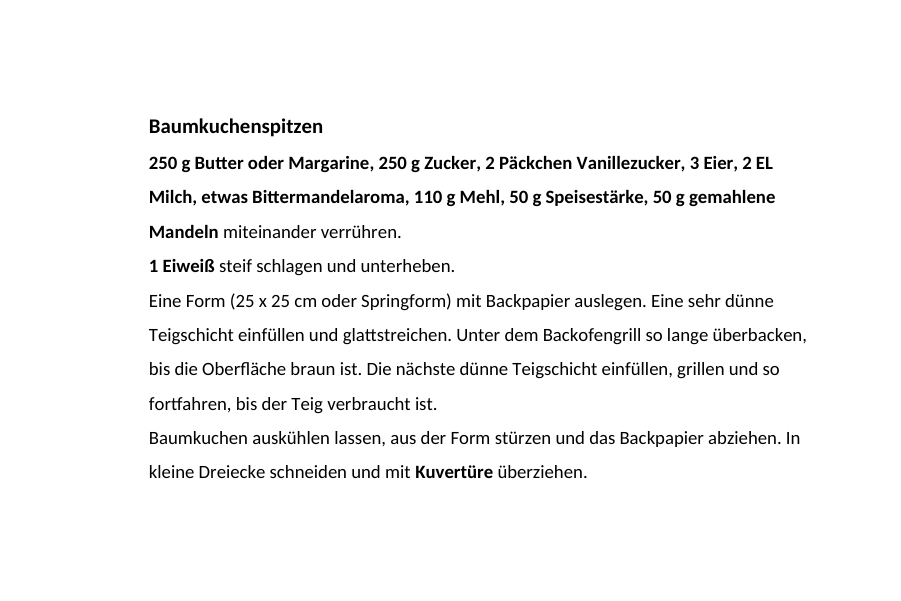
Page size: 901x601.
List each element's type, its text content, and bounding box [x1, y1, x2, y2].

text Baumkuchen auskühlen lassen, aus der Form stürzen und das Backpapier abziehen. In kleine Dreiecke schneiden und mit Kuvertüre überziehen. [149, 426, 825, 483]
text Eine Form (25 x 25 cm oder Springform) mit Backpapier auslegen. Eine sehr dünne Teigschicht einfüllen und glattstreichen. Unter dem Backofengrill so lange überbacken, bis die Oberfläche braun ist. Die nächste dünne Teigschicht einfüllen, grillen und so fortfahren, bis der Teig verbraucht ist. [149, 289, 825, 415]
text Baumkuchenspitzen [149, 113, 825, 138]
text 250 g Butter oder Margarine, 250 g Zucker, 2 Päckchen Vanillezucker, 3 Eier, 2 EL Milch, etwas Bittermandelaroma, 110 g Mehl, 50 g Speisestärke, 50 g gemahlene Mandeln miteinander verrühren. [149, 151, 825, 243]
text 1 Eiweiß steif schlagen und unterheben. [149, 254, 825, 277]
